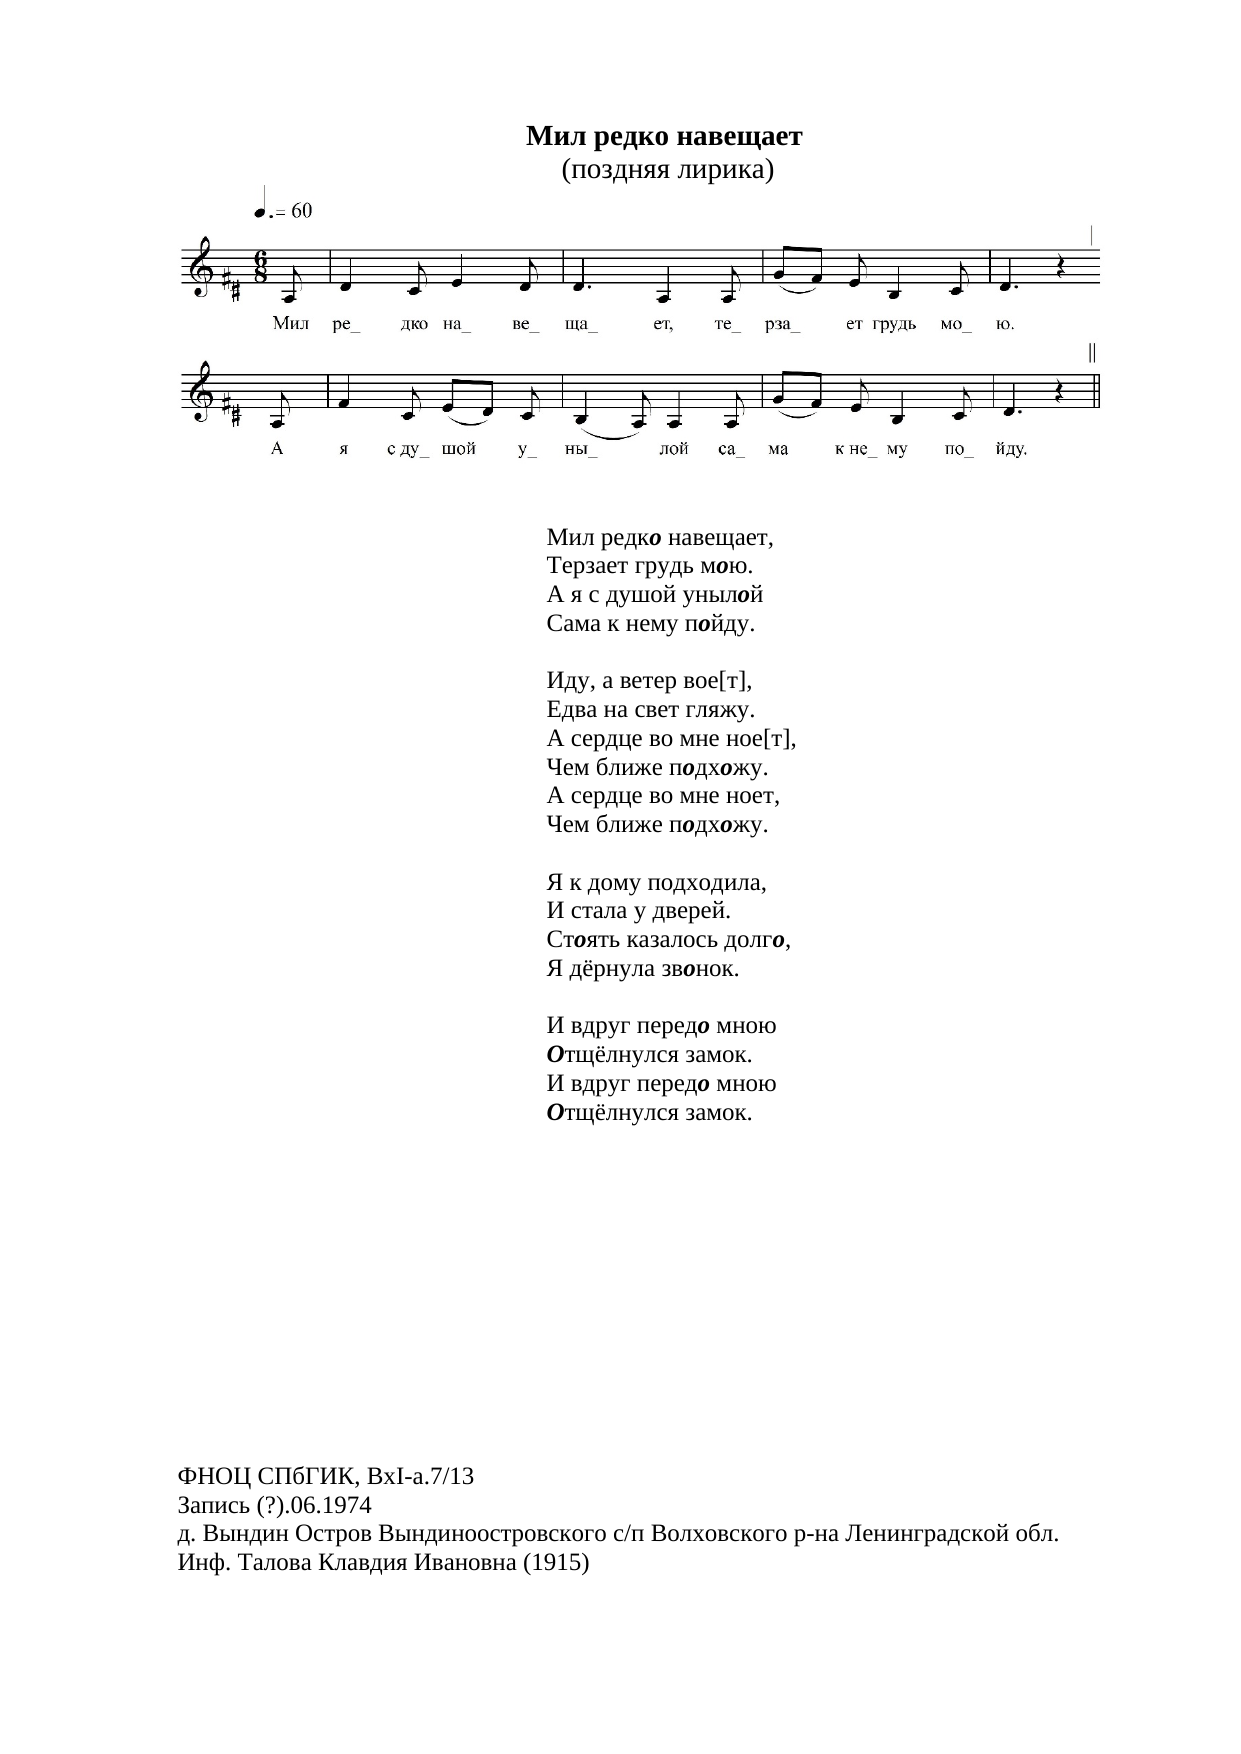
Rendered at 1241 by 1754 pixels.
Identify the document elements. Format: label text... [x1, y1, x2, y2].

text Чем ближе подхожу. [546, 752, 1152, 781]
text И стала у дверей. [546, 896, 1152, 924]
text Я к дому подходила, [546, 867, 1152, 896]
text Запись (?).06.1974 [177, 1490, 1152, 1518]
text Мил редко навещает, [546, 522, 1152, 551]
text ФНОЦ СПбГИК, ВхI-а.7/13 [177, 1461, 1152, 1490]
text А я с душой унылой [546, 579, 1152, 608]
text Мил редко навещает [177, 118, 1152, 152]
text Отщёлнулся замок. [546, 1039, 1152, 1068]
text Стоять казалось долго, [546, 924, 1152, 953]
text д. Вындин Остров Вындиноостровского с/п Волховского р-на Ленинградской обл. [177, 1518, 1152, 1547]
text И вдруг передо мною [546, 1011, 1152, 1039]
text А сердце во мне ноет, [546, 781, 1152, 809]
text (поздняя лирика) [177, 152, 1152, 185]
text Отщёлнулся замок. [546, 1097, 1152, 1126]
text И вдруг передо мною [546, 1068, 1152, 1097]
text Иду, а ветер вое[т], [546, 666, 1152, 694]
picture [177, 185, 1111, 468]
text Инф. Талова Клавдия Ивановна (1915) [177, 1547, 1152, 1576]
text Сама к нему пойду. [546, 608, 1152, 637]
text Я дёрнула звонок. [546, 953, 1152, 982]
text Чем ближе подхожу. [546, 809, 1152, 838]
text А сердце во мне ное[т], [546, 723, 1152, 752]
text Терзает грудь мою. [546, 551, 1152, 579]
text Едва на свет гляжу. [546, 694, 1152, 723]
